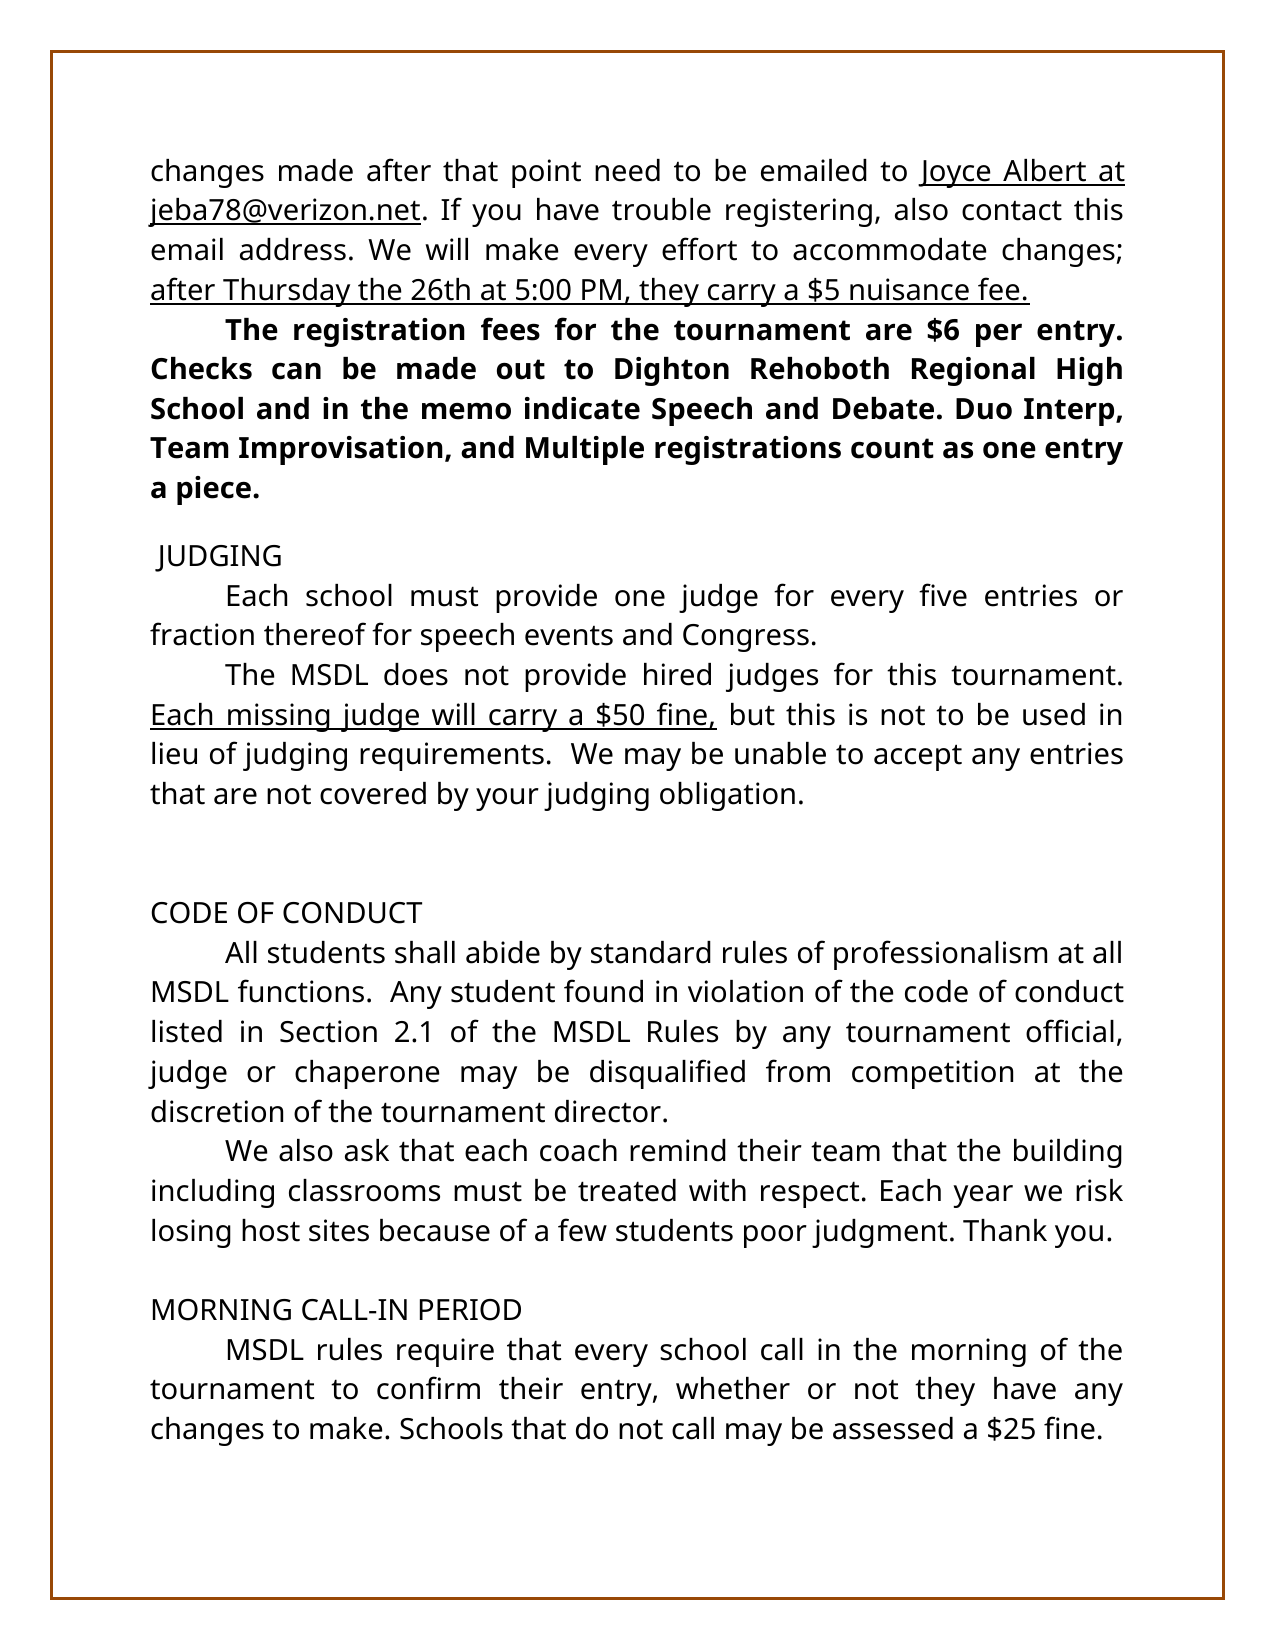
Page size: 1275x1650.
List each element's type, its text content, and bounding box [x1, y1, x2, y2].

text The registration fees for the tournament are $6 per entry. Checks can be made out to Dighton Rehoboth Regional High School and in the memo indicate Speech and Debate. Duo Interp, Team Improvisation, and Multiple registrations count as one entry a piece. [150, 309, 1125, 507]
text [150, 150, 1125, 309]
text We also ask that each coach remind their team that the building including classrooms must be treated with respect. Each year we risk losing host sites because of a few students poor judgment. Thank you. [150, 1131, 1125, 1249]
text All students shall abide by standard rules of professionalism at all MSDL functions. Any student found in violation of the code of conduct listed in Section 2.1 of the MSDL Rules by any tournament official, judge or chaperone may be disqualified from competition at the discretion of the tournament director. [150, 932, 1125, 1131]
text MSDL rules require that every school call in the morning of the tournament to confirm their entry, whether or not they have any changes to make. Schools that do not call may be assessed a $25 fine. [150, 1329, 1125, 1448]
text The MSDL does not provide hired judges for this tournament. Each missing judge will carry a $50 fine, but this is not to be used in lieu of judging requirements. We may be unable to accept any entries that are not covered by your judging obligation. [150, 654, 1125, 813]
text MORNING CALL-IN PERIOD [150, 1289, 1125, 1329]
text JUDGING [150, 535, 1125, 575]
text CODE OF CONDUCT [150, 892, 1125, 932]
text Each school must provide one judge for every five entries or fraction thereof for speech events and Congress. [150, 575, 1125, 654]
